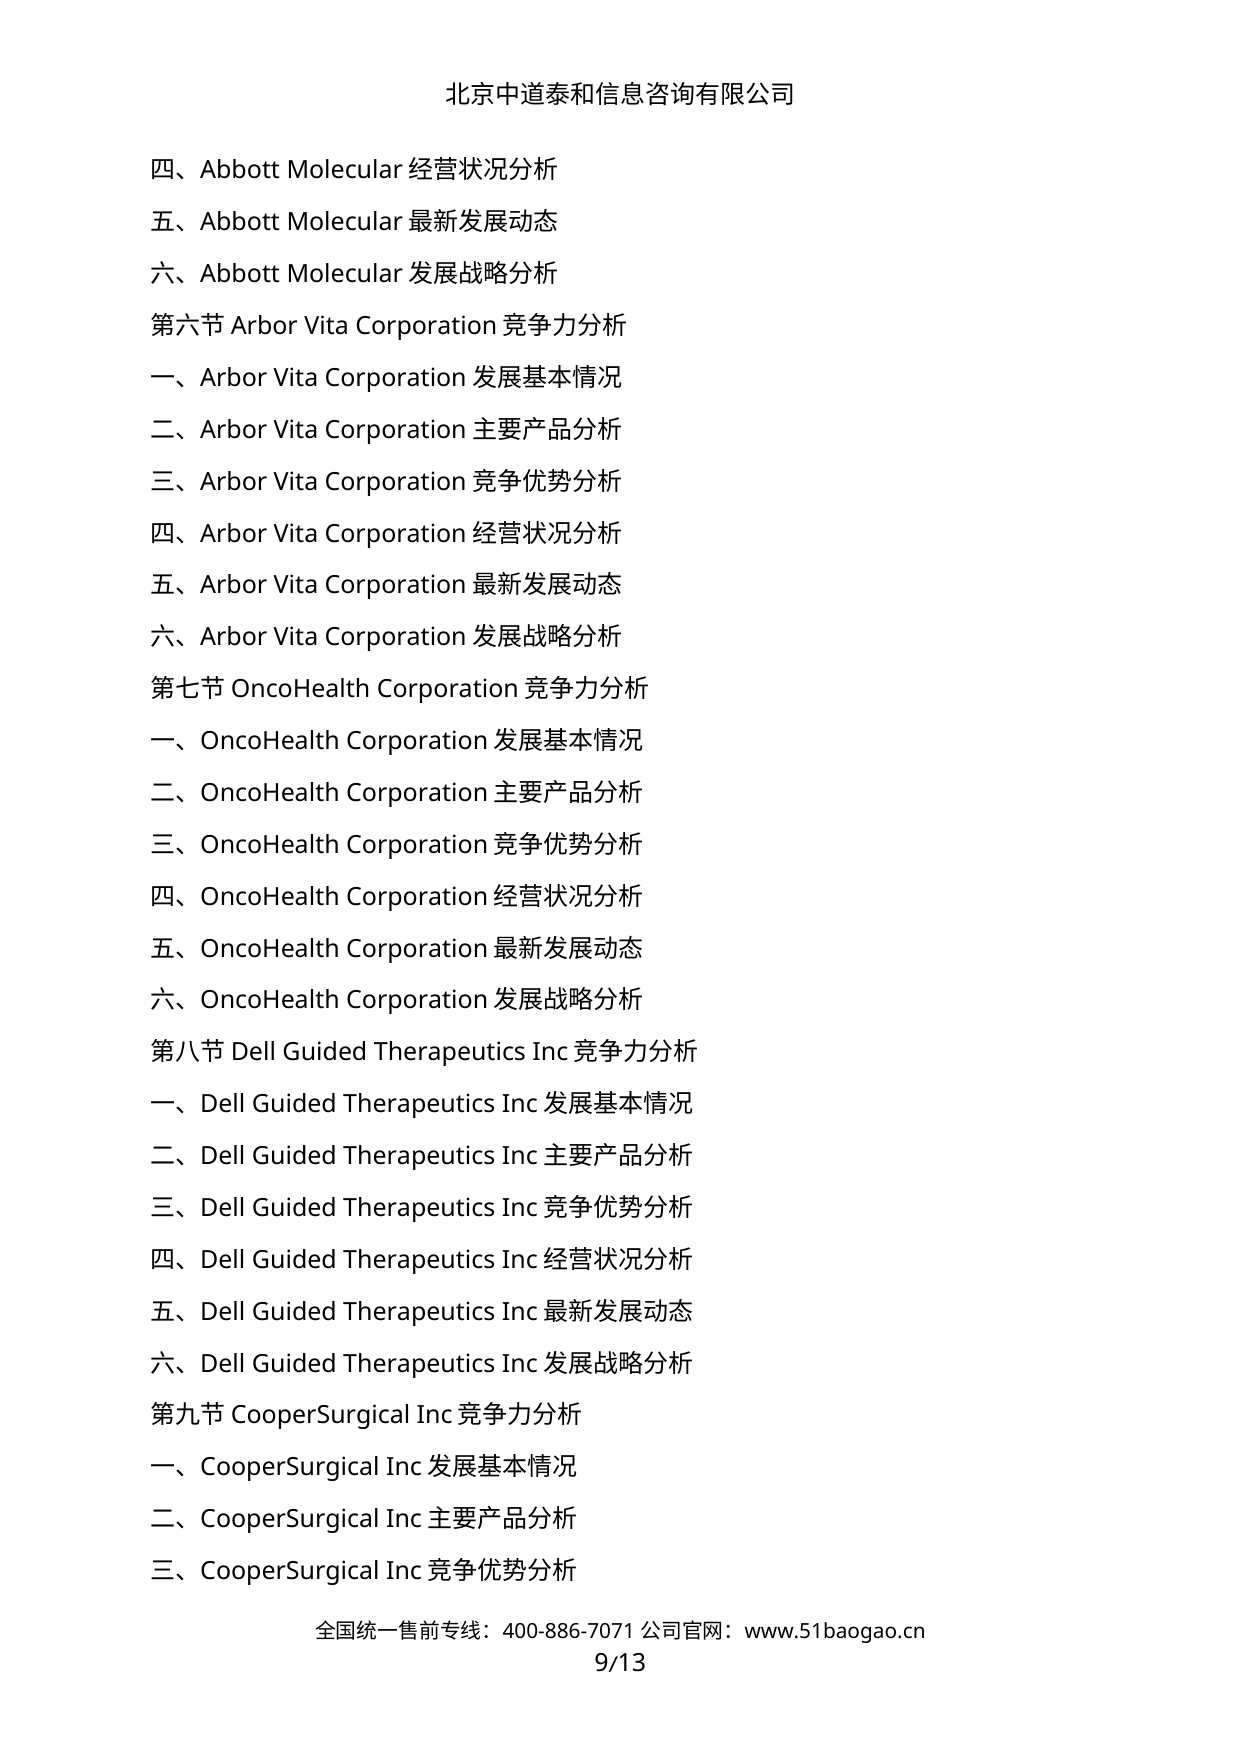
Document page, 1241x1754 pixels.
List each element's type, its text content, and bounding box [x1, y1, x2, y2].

text 第八节 Dell Guided Therapeutics Inc竞争力分析 [150, 1032, 1090, 1068]
text 第九节 CooperSurgical Inc竞争力分析 [150, 1395, 1090, 1431]
text 三、OncoHealth Corporation竞争优势分析 [150, 824, 1090, 861]
text 一、OncoHealth Corporation发展基本情况 [150, 721, 1090, 757]
text 二、OncoHealth Corporation主要产品分析 [150, 772, 1090, 809]
text 一、Arbor Vita Corporation发展基本情况 [150, 357, 1090, 394]
text 六、OncoHealth Corporation发展战略分析 [150, 980, 1090, 1016]
text 六、Abbott Molecular发展战略分析 [150, 254, 1090, 290]
text 二、Arbor Vita Corporation主要产品分析 [150, 409, 1090, 446]
text 六、Dell Guided Therapeutics Inc发展战略分析 [150, 1343, 1090, 1379]
text 一、CooperSurgical Inc发展基本情况 [150, 1447, 1090, 1483]
text 五、Dell Guided Therapeutics Inc最新发展动态 [150, 1291, 1090, 1327]
text 四、Dell Guided Therapeutics Inc经营状况分析 [150, 1239, 1090, 1276]
text 三、Arbor Vita Corporation竞争优势分析 [150, 461, 1090, 497]
text 三、Dell Guided Therapeutics Inc竞争优势分析 [150, 1187, 1090, 1224]
text 六、Arbor Vita Corporation发展战略分析 [150, 617, 1090, 653]
text 第六节 Arbor Vita Corporation竞争力分析 [150, 306, 1090, 342]
text 五、Abbott Molecular最新发展动态 [150, 202, 1090, 238]
text 五、OncoHealth Corporation最新发展动态 [150, 928, 1090, 964]
text 四、Abbott Molecular经营状况分析 [150, 150, 1090, 186]
text 二、CooperSurgical Inc主要产品分析 [150, 1499, 1090, 1535]
text 一、Dell Guided Therapeutics Inc发展基本情况 [150, 1084, 1090, 1120]
text 四、Arbor Vita Corporation经营状况分析 [150, 513, 1090, 549]
text 三、CooperSurgical Inc竞争优势分析 [150, 1551, 1090, 1587]
text 五、Arbor Vita Corporation最新发展动态 [150, 565, 1090, 601]
text 四、OncoHealth Corporation经营状况分析 [150, 876, 1090, 912]
text 二、Dell Guided Therapeutics Inc主要产品分析 [150, 1136, 1090, 1172]
text 第七节 OncoHealth Corporation竞争力分析 [150, 669, 1090, 705]
